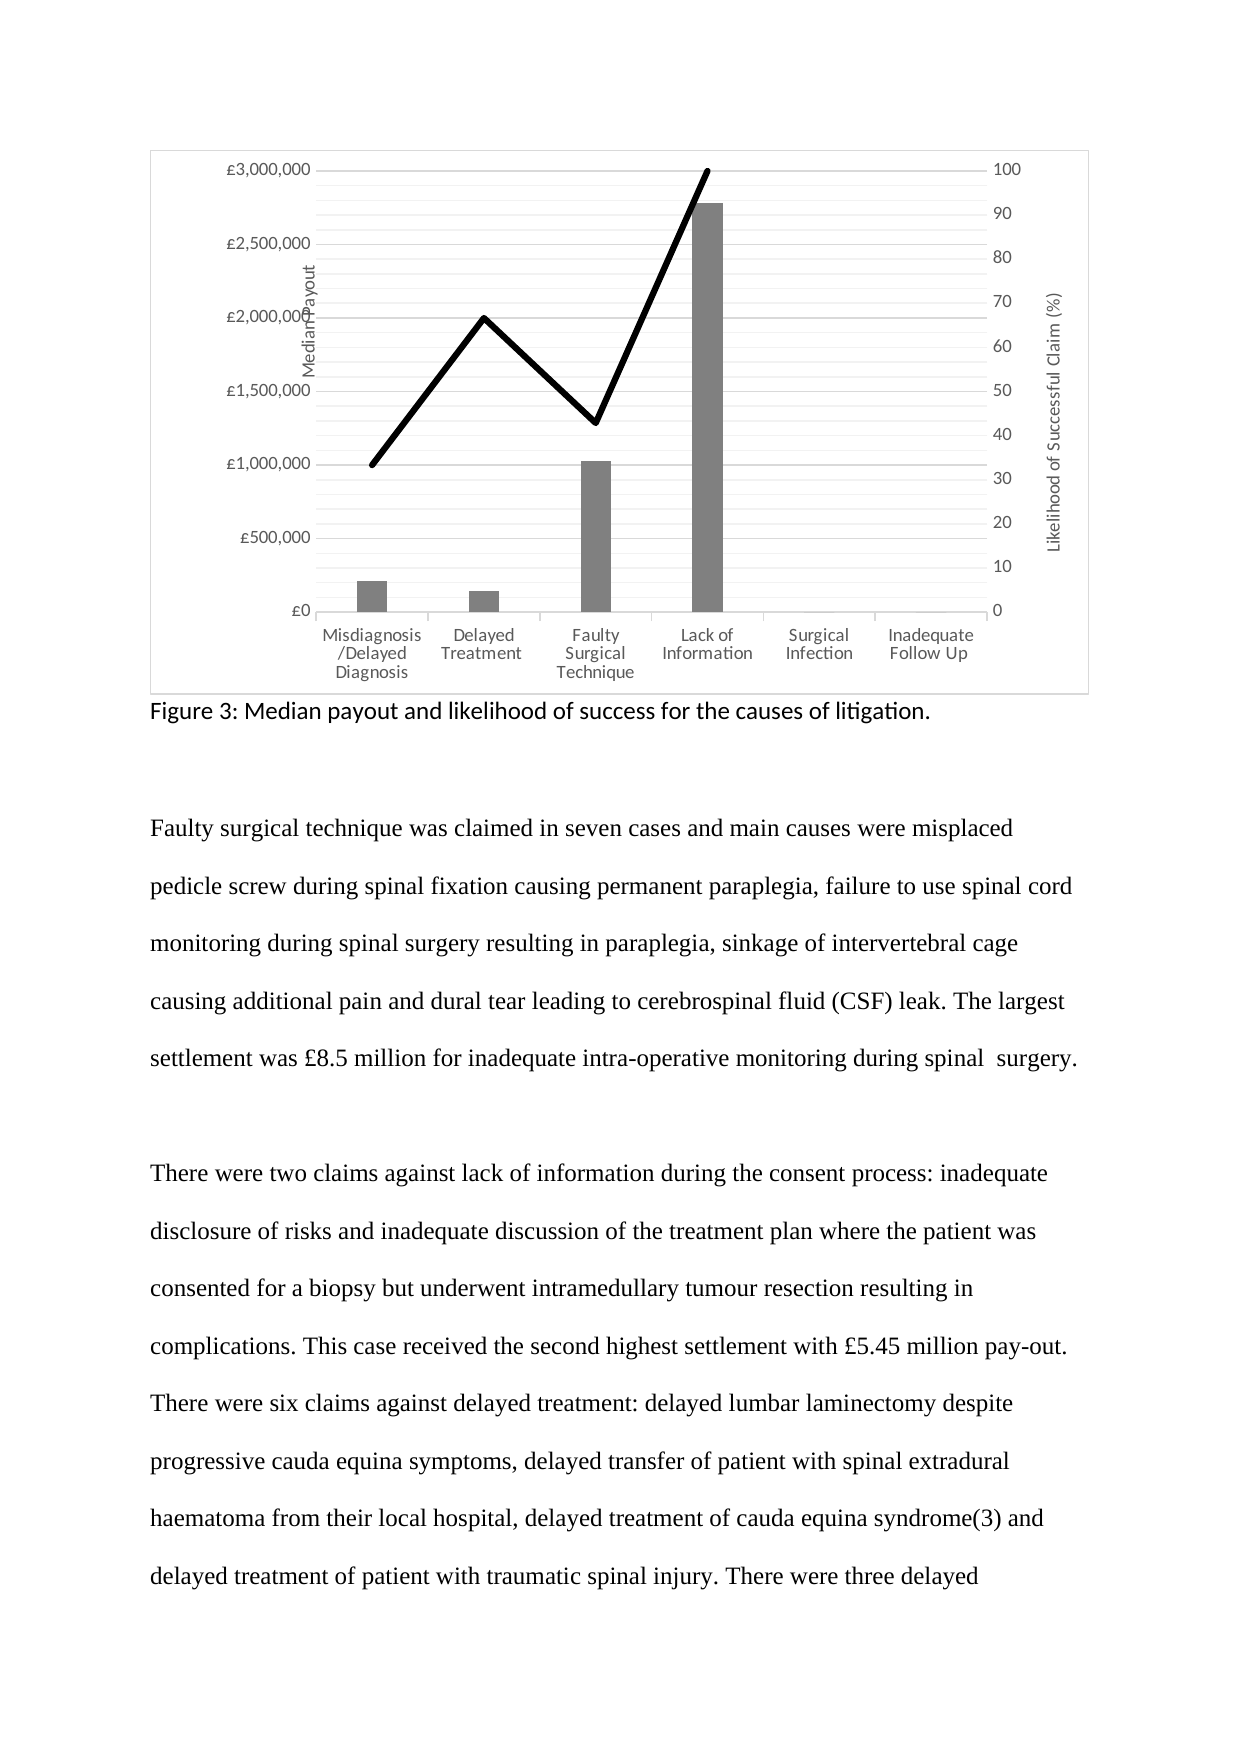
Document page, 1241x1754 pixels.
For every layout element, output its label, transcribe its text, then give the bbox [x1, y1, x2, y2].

text Figure 3: Median payout and likelihood of success for the causes of litigation. [150, 695, 1090, 725]
text Faulty surgical technique was claimed in seven cases and main causes were misplaced pedicle screw during spinal fixation causing permanent paraplegia, failure to use spinal cord monitoring during spinal surgery resulting in paraplegia, sinkage of intervertebral cage causing additional pain and dural tear leading to cerebrospinal fluid (CSF) leak. The largest settlement was £8.5 million for inadequate intra-operative monitoring during spinal surgery. [150, 813, 1090, 1072]
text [150, 1158, 1090, 1590]
